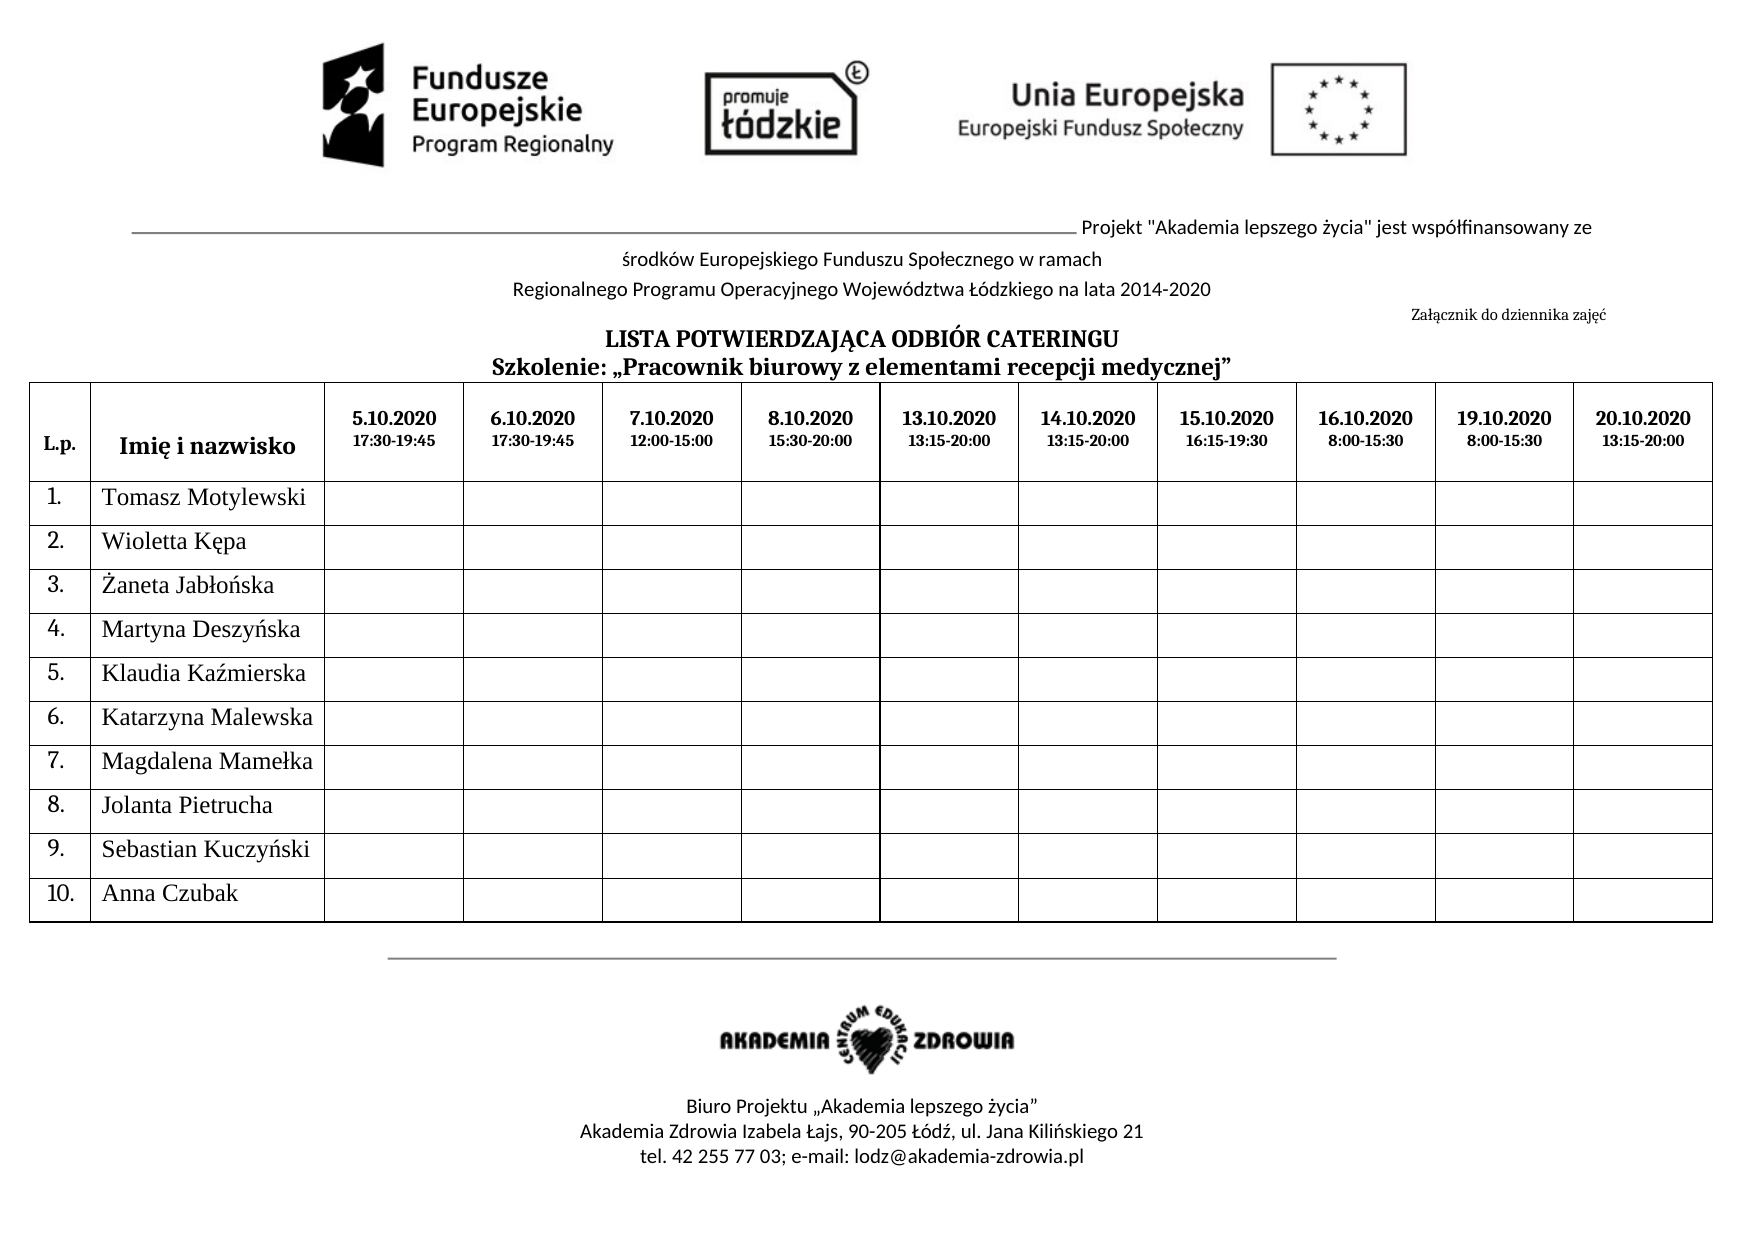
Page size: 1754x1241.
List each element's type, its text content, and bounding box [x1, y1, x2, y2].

table_cell [881, 526, 1018, 569]
table_cell [603, 879, 741, 921]
table_cell [881, 746, 1018, 789]
table_cell [325, 526, 463, 569]
table_cell [1158, 702, 1296, 745]
table_cell [1436, 526, 1573, 569]
table_cell [1019, 834, 1157, 877]
table_cell [1436, 790, 1573, 833]
table_cell [742, 658, 879, 701]
table_header Imię i nazwisko [91, 383, 324, 481]
table_header 20.10.2020 13:15-20:00 [1574, 383, 1712, 481]
table_cell [464, 614, 602, 657]
table_cell [1574, 614, 1712, 657]
table_cell [1019, 570, 1157, 613]
table_cell [881, 834, 1018, 877]
table_cell [1436, 614, 1573, 657]
table_cell [1019, 702, 1157, 745]
table_cell [742, 790, 879, 833]
table_cell Katarzyna Malewska [91, 702, 324, 745]
table_cell Jolanta Pietrucha [91, 790, 324, 833]
table_cell [1574, 570, 1712, 613]
table_cell [742, 526, 879, 569]
table_cell Anna Czubak [91, 879, 324, 921]
text Załącznik do dziennika zajęć [118, 305, 1606, 324]
table_cell [1574, 482, 1712, 525]
table_cell [1019, 482, 1157, 525]
text LISTA POTWIERDZAJĄCA ODBIÓR CATERINGU [118, 324, 1606, 353]
table_cell [325, 834, 463, 877]
table_cell [30, 482, 90, 525]
table_cell [325, 790, 463, 833]
table_cell [1574, 702, 1712, 745]
table_cell [881, 790, 1018, 833]
table_header 14.10.2020 13:15-20:00 [1019, 383, 1157, 481]
table_cell [1158, 834, 1296, 877]
table_cell [1019, 879, 1157, 921]
picture [300, 0, 1425, 214]
table_cell [30, 702, 90, 745]
table_cell [325, 702, 463, 745]
table_cell [881, 482, 1018, 525]
table_cell [30, 879, 90, 921]
table_cell [881, 570, 1018, 613]
table_cell [603, 746, 741, 789]
table_cell [464, 790, 602, 833]
table_cell [1574, 879, 1712, 921]
table_cell [325, 482, 463, 525]
table_cell [1436, 658, 1573, 701]
table_cell [1297, 702, 1435, 745]
table_cell [603, 834, 741, 877]
table_cell [1574, 834, 1712, 877]
table_cell [603, 570, 741, 613]
table_header 16.10.2020 8:00-15:30 [1297, 383, 1435, 481]
table_header 19.10.2020 8:00-15:30 [1436, 383, 1573, 481]
table_cell [30, 746, 90, 789]
table_cell Tomasz Motylewski [91, 482, 324, 525]
table_cell [1297, 834, 1435, 877]
table_cell [325, 614, 463, 657]
table_cell [1574, 746, 1712, 789]
table_cell [1436, 702, 1573, 745]
table_cell [742, 614, 879, 657]
table_cell [464, 879, 602, 921]
table_cell [30, 570, 90, 613]
table_cell Żaneta Jabłońska [91, 570, 324, 613]
table_cell [1158, 526, 1296, 569]
table_cell [742, 482, 879, 525]
table_cell [742, 702, 879, 745]
table_header 7.10.2020 12:00-15:00 [603, 383, 741, 481]
table_cell [1436, 746, 1573, 789]
table_cell [30, 658, 90, 701]
table_cell [1574, 526, 1712, 569]
table_cell [464, 658, 602, 701]
table_cell [1297, 746, 1435, 789]
table_cell [1158, 570, 1296, 613]
table_cell [603, 614, 741, 657]
table_cell [30, 790, 90, 833]
table_cell [30, 614, 90, 657]
table_cell [464, 702, 602, 745]
table_cell [1158, 879, 1296, 921]
table_cell [1297, 658, 1435, 701]
table_cell Wioletta Kępa [91, 526, 324, 569]
table_cell [881, 879, 1018, 921]
table_cell [1019, 658, 1157, 701]
table_cell [1436, 570, 1573, 613]
picture [715, 991, 1024, 1089]
table_cell [603, 658, 741, 701]
table_header L.p. [30, 383, 90, 481]
table_cell [1436, 879, 1573, 921]
text Szkolenie: „Pracownik biurowy z elementami recepcji medycznej” [118, 353, 1606, 382]
table_header 13.10.2020 13:15-20:00 [881, 383, 1018, 481]
table_cell [603, 482, 741, 525]
table_cell [1019, 746, 1157, 789]
table_cell [1297, 790, 1435, 833]
table_cell [1436, 834, 1573, 877]
table_cell [1158, 614, 1296, 657]
table_header 6.10.2020 17:30-19:45 [464, 383, 602, 481]
table_cell [742, 746, 879, 789]
table_cell [1574, 658, 1712, 701]
table_cell [1019, 790, 1157, 833]
table_cell Klaudia Kaźmierska [91, 658, 324, 701]
table_cell [1297, 879, 1435, 921]
table_cell [1297, 570, 1435, 613]
table_cell [464, 482, 602, 525]
table_cell [742, 570, 879, 613]
table_cell [881, 702, 1018, 745]
table_cell Magdalena Mamełka [91, 746, 324, 789]
table_cell [30, 526, 90, 569]
table_cell [464, 834, 602, 877]
table_cell [603, 702, 741, 745]
table_header 15.10.2020 16:15-19:30 [1158, 383, 1296, 481]
table_header 8.10.2020 15:30-20:00 [742, 383, 879, 481]
table_cell [881, 614, 1018, 657]
table_cell Martyna Deszyńska [91, 614, 324, 657]
table_cell [30, 834, 90, 877]
table_cell [1297, 526, 1435, 569]
table_cell [742, 879, 879, 921]
table_cell [1158, 482, 1296, 525]
table_cell [1574, 790, 1712, 833]
table_cell Sebastian Kuczyński [91, 834, 324, 877]
table_cell [1019, 614, 1157, 657]
table_cell [881, 658, 1018, 701]
table_cell [325, 570, 463, 613]
table_cell [603, 790, 741, 833]
table_cell [742, 834, 879, 877]
table_cell [325, 658, 463, 701]
table_cell [1436, 482, 1573, 525]
table_cell [464, 526, 602, 569]
table_cell [464, 746, 602, 789]
table_cell [1019, 526, 1157, 569]
table_header 5.10.2020 17:30-19:45 [325, 383, 463, 481]
table_cell [603, 526, 741, 569]
table_cell [1297, 482, 1435, 525]
table_cell [464, 570, 602, 613]
table_cell [325, 746, 463, 789]
table_cell [1297, 614, 1435, 657]
table_cell [1158, 658, 1296, 701]
table_cell [1158, 790, 1296, 833]
table_cell [1158, 746, 1296, 789]
table_cell [325, 879, 463, 921]
